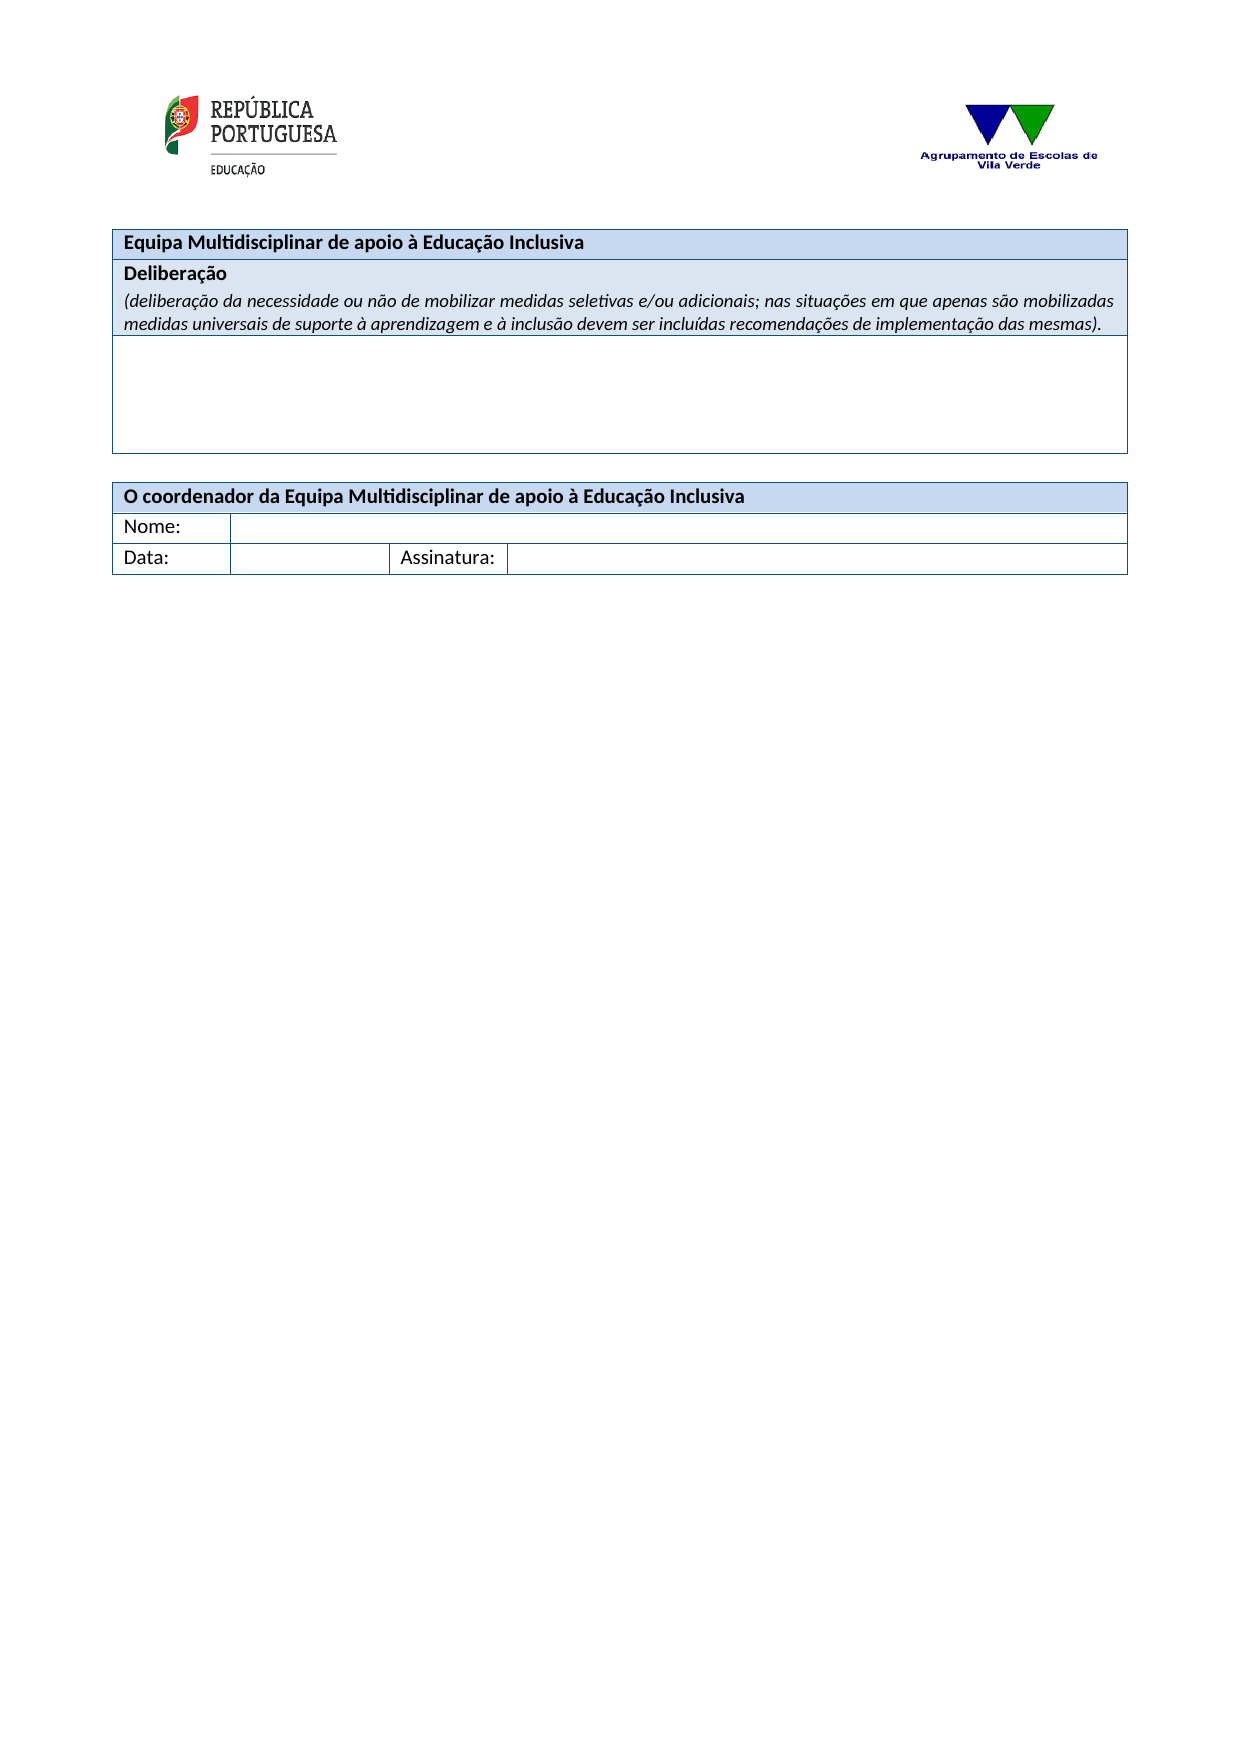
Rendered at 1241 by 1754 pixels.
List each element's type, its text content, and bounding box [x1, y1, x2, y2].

table_cell Nome: [113, 514, 230, 543]
table_cell Data: [113, 544, 230, 574]
table_cell [231, 514, 1127, 543]
table_header Equipa Multidisciplinar de apoio à Educação Inclusiva [113, 230, 1127, 259]
picture [917, 89, 1099, 185]
table_cell [113, 336, 1127, 453]
table_cell [508, 544, 1127, 574]
picture [147, 73, 354, 201]
table_cell Assinatura: [390, 544, 507, 574]
table_cell [231, 544, 389, 574]
table_cell Deliberação (deliberação da necessidade ou não de mobilizar medidas seletivas e/ou adicionais; nas situações em que apenas são mobilizadas medidas universais de suporte à aprendizagem e à inclusão devem ser incluídas recomendações de implementação das mesmas). [113, 260, 1127, 335]
table_header O coordenador da Equipa Multidisciplinar de apoio à Educação Inclusiva [113, 483, 1127, 512]
